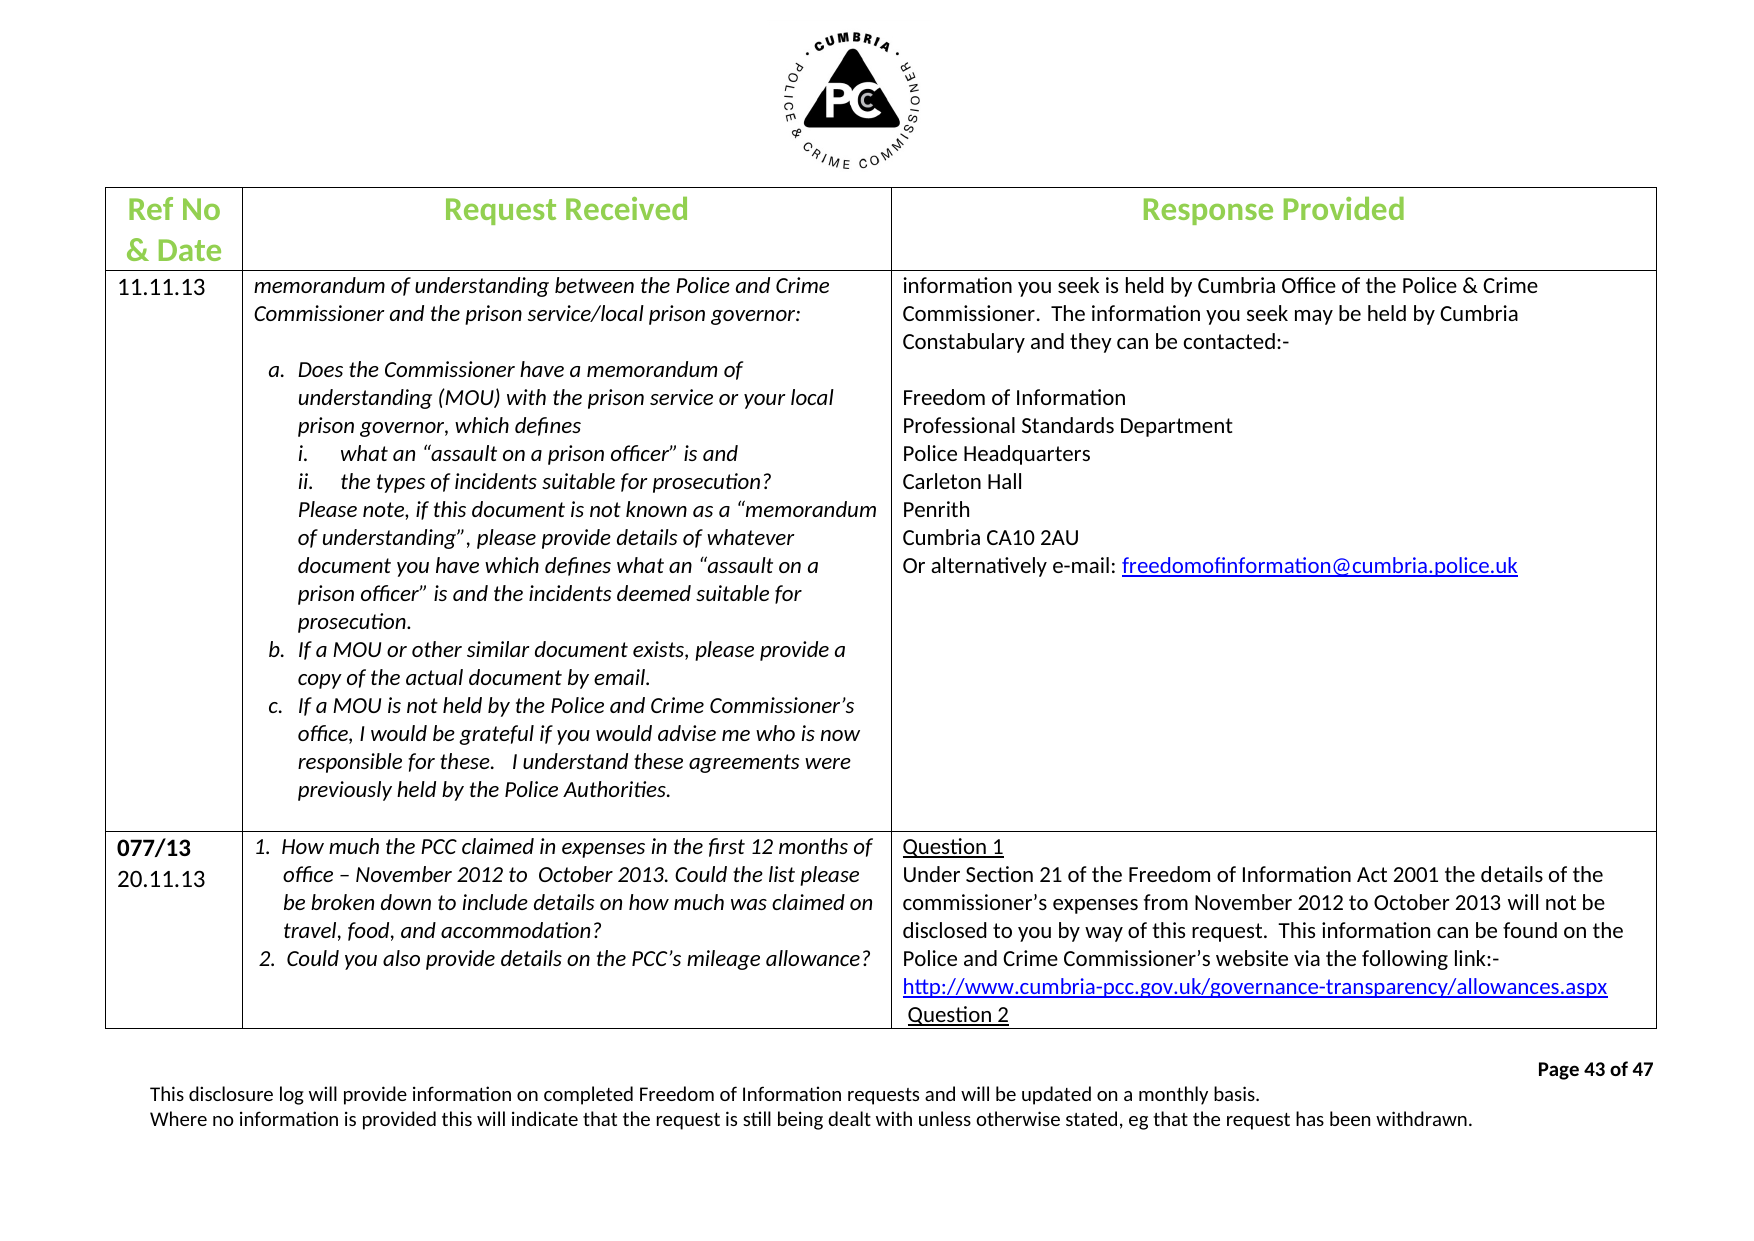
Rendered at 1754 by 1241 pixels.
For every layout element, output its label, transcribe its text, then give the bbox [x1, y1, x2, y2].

table_header Request Received [243, 188, 891, 270]
table_cell 077/13 20.11.13 [106, 832, 242, 1028]
table_cell 076/13 11.11.13 [106, 271, 242, 831]
picture [766, 20, 932, 174]
table_header Ref No & Date [106, 188, 242, 270]
table_header Response Provided [892, 188, 1656, 270]
